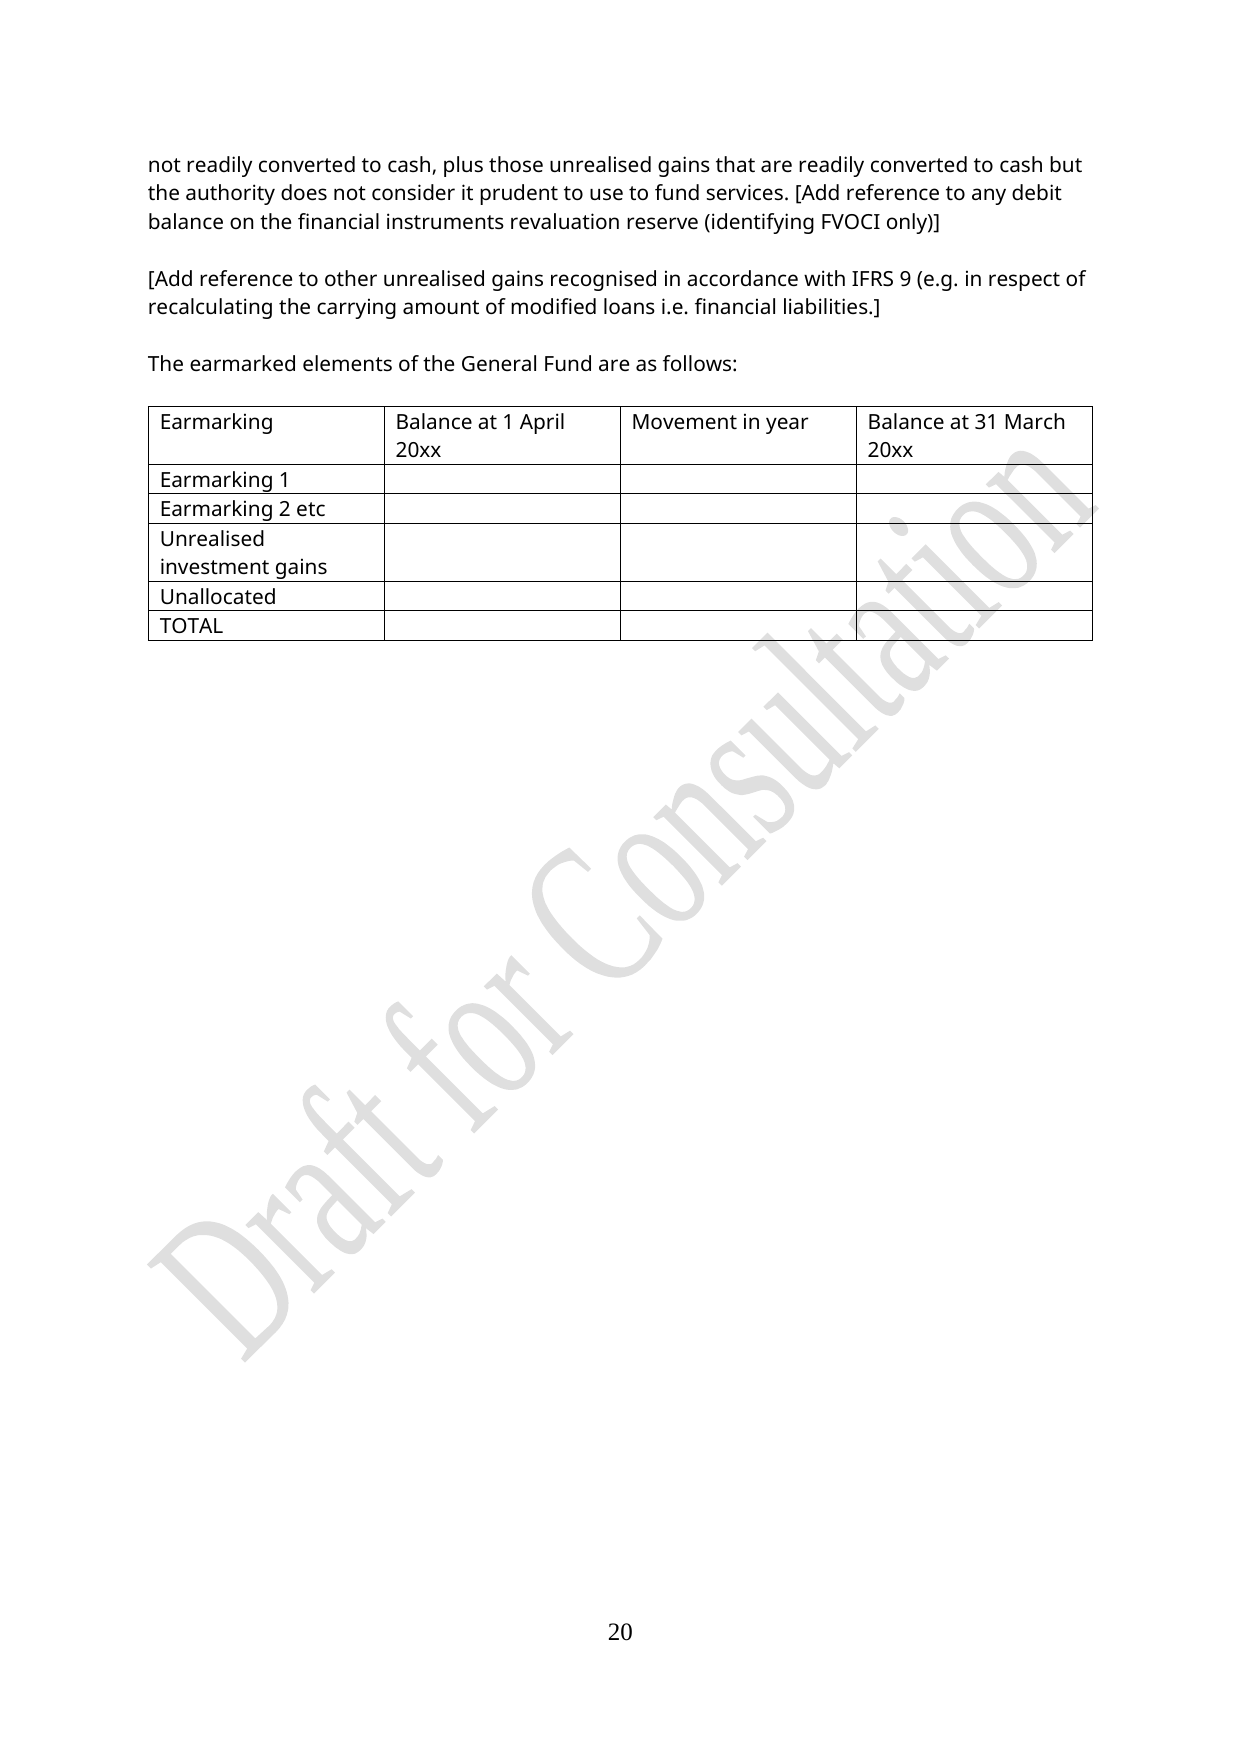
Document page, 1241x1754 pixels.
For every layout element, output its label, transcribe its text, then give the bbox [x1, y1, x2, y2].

table_header Balance at 1 April 20xx [385, 407, 620, 464]
text The earmarked elements of the General Fund are as follows: [148, 349, 1093, 377]
table_cell [385, 582, 620, 610]
table_cell [385, 524, 620, 581]
table_cell [621, 494, 856, 523]
table_cell Unrealised investment gains [149, 524, 384, 581]
table_cell [621, 582, 856, 610]
table_cell [857, 524, 1092, 581]
table_cell [857, 582, 1092, 610]
table_cell [621, 611, 856, 640]
table_cell Unallocated [149, 582, 384, 610]
table_cell [857, 494, 1092, 523]
table_header Earmarking [149, 407, 384, 464]
table_cell [857, 465, 1092, 493]
table_cell [385, 465, 620, 493]
table_cell Earmarking 2 etc [149, 494, 384, 523]
table_cell [621, 524, 856, 581]
table_cell Earmarking 1 [149, 465, 384, 493]
table_cell [621, 465, 856, 493]
table_cell [385, 494, 620, 523]
table_cell TOTAL [149, 611, 384, 640]
table_header Balance at 31 March 20xx [857, 407, 1092, 464]
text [148, 150, 1093, 235]
table_header Movement in year [621, 407, 856, 464]
table_cell [385, 611, 620, 640]
table_cell [857, 611, 1092, 640]
text [Add reference to other unrealised gains recognised in accordance with IFRS 9 (e.g. in respect of recalculating the carrying amount of modified loans i.e. financial liabilities.] [148, 264, 1093, 321]
